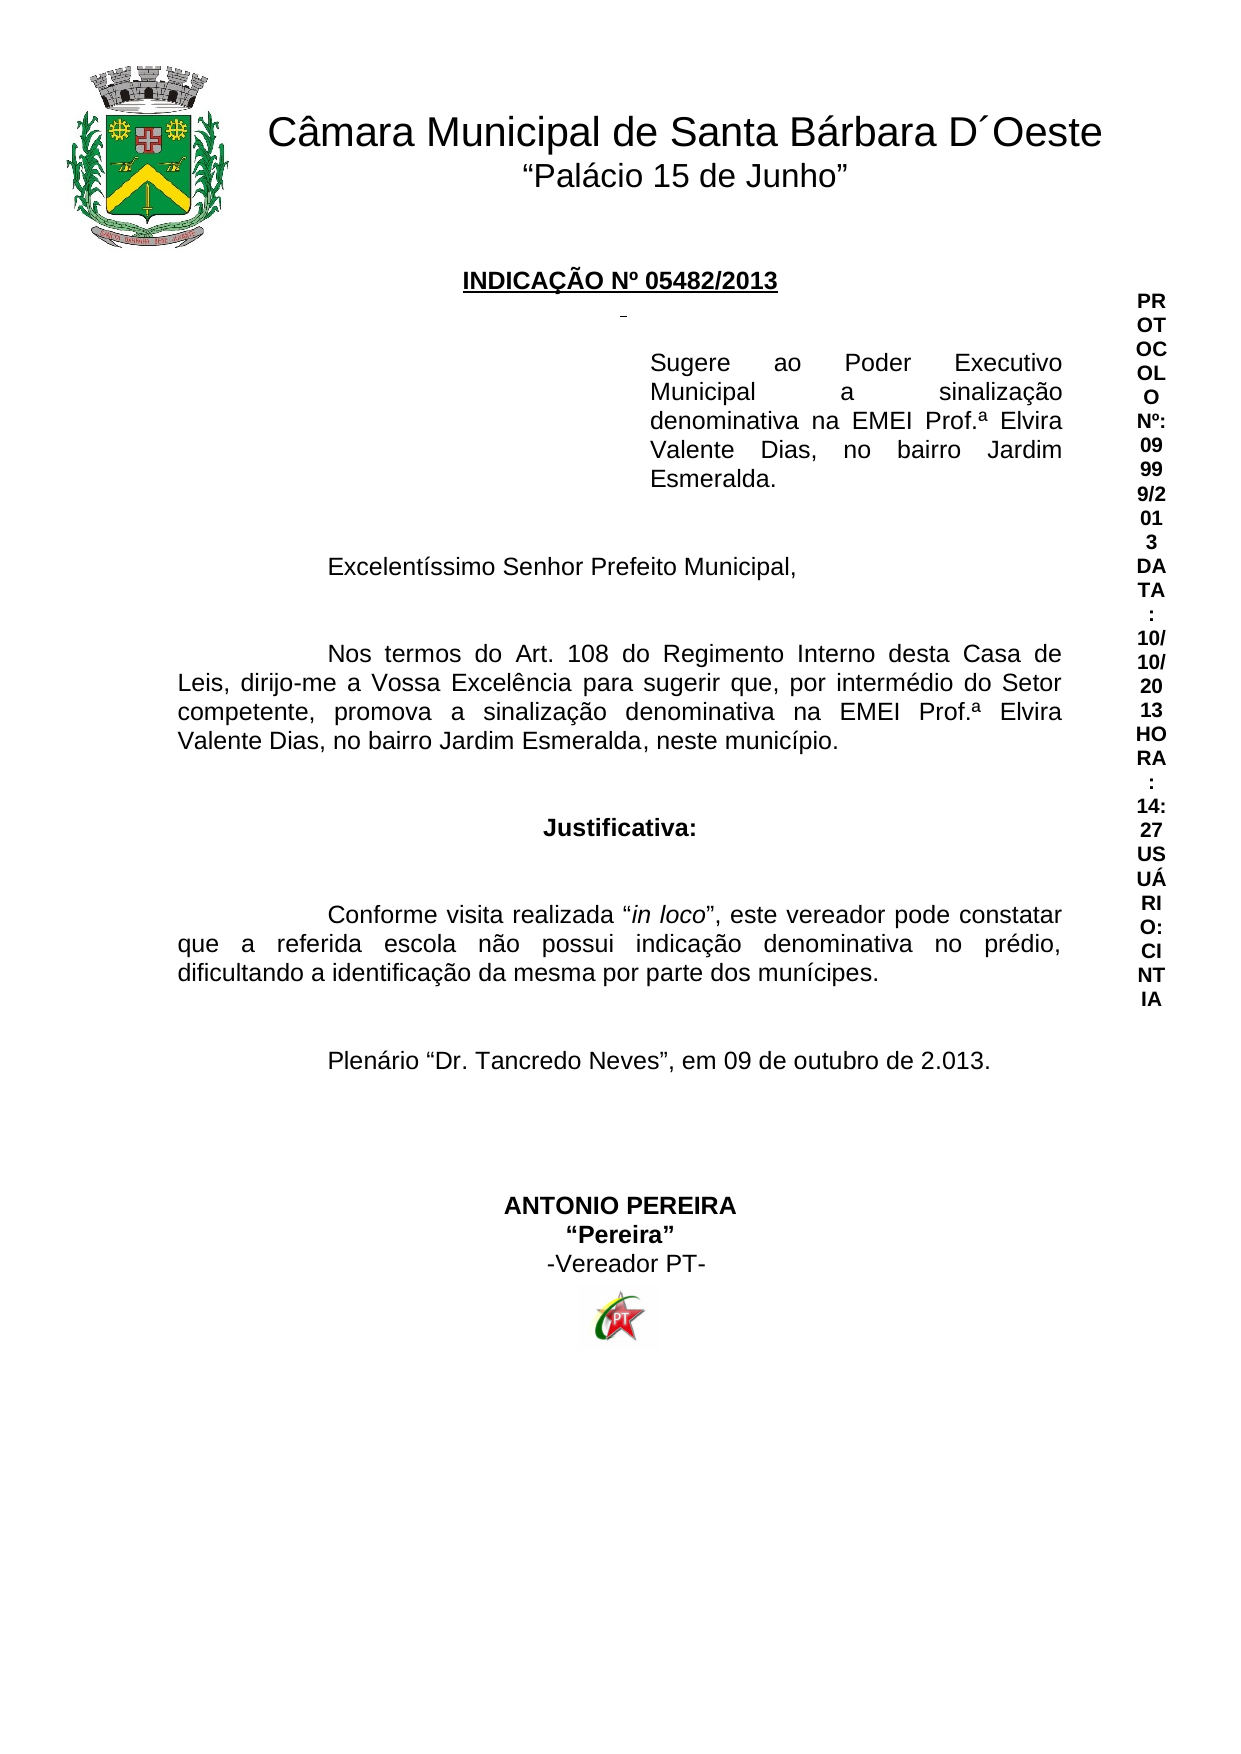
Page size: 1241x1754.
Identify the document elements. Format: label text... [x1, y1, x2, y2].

text Justificativa: [177, 813, 1063, 842]
picture [66, 66, 236, 255]
text Excelentíssimo Senhor Prefeito Municipal, [177, 551, 1063, 581]
text ANTONIO PEREIRA [177, 1191, 1063, 1220]
title INDICAÇÃO Nº 05482/2013 [177, 266, 1063, 295]
text Plenário “Dr. Tancredo Neves”, em 09 de outubro de 2.013. [177, 1046, 1063, 1074]
picture [578, 1284, 660, 1350]
text -Vereador PT- [177, 1249, 1063, 1278]
text Conforme visita realizada “in loco”, este vereador pode constatar que a referida escola não possui indicação denominativa no prédio, dificultando a identificação da mesma por parte dos munícipes. [177, 900, 1063, 987]
text Nos termos do Art. 108 do Regimento Interno desta Casa de Leis, dirijo-me a Vossa Excelência para sugerir que, por intermédio do Setor competente, promova a sinalização denominativa na EMEI Prof.ª Elvira Valente Dias, no bairro Jardim Esmeralda, neste município. [177, 639, 1063, 755]
text “Pereira” [177, 1220, 1063, 1249]
text Sugere ao Poder Executivo Municipal a sinalização denominativa na EMEI Prof.ª Elvira Valente Dias, no bairro Jardim Esmeralda. [650, 348, 1063, 493]
